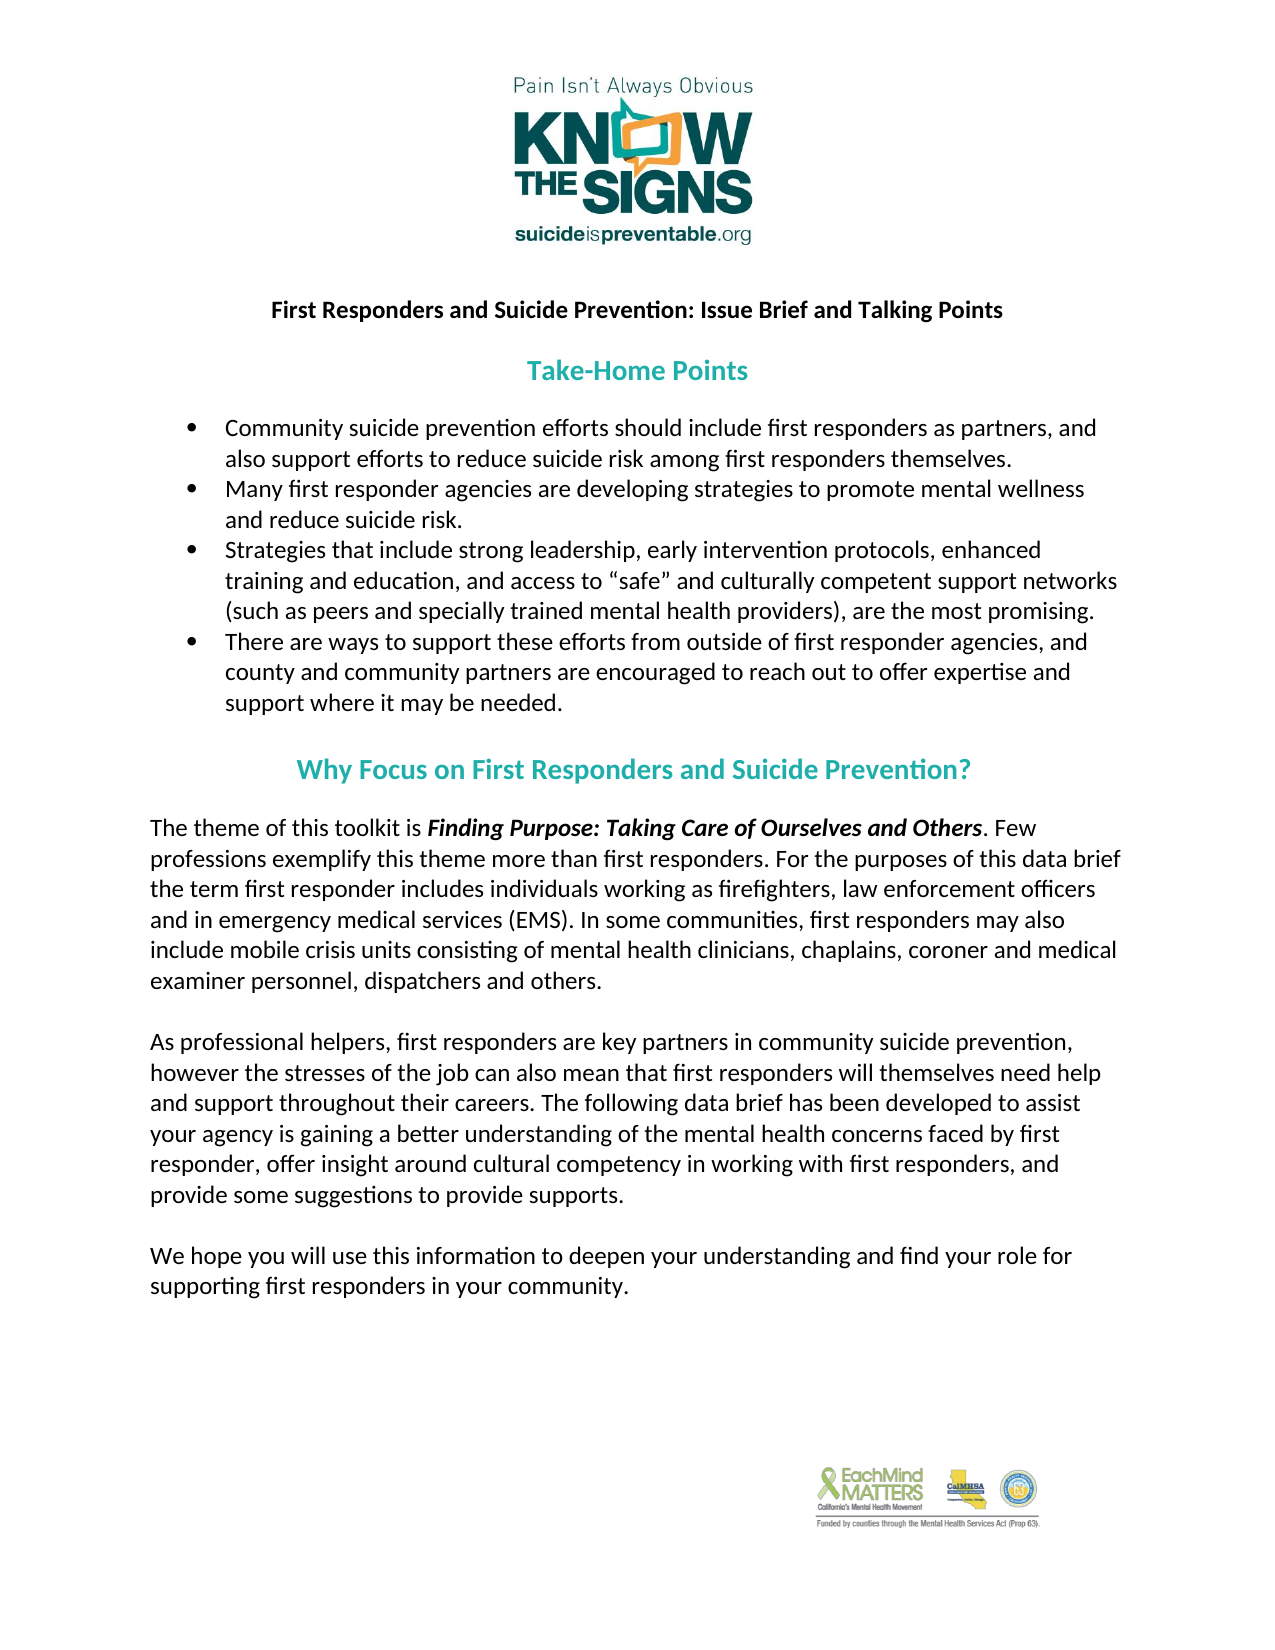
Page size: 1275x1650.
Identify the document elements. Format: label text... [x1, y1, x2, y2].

text We hope you will use this information to deepen your understanding and find your role for supporting first responders in your community. [630, 1240, 1125, 1301]
text Take-Home Points [150, 350, 1125, 387]
text Why Focus on First Responders and Suicide Prevention? [150, 748, 1125, 788]
list There are ways to support these efforts from outside of first responder agencies, and county and community partners are encouraged to reach out to offer expertise and support where it may be needed. [187, 626, 1125, 717]
list Strategies that include strong leadership, early intervention protocols, enhanced training and education, and access to “safe” and culturally competent support networks (such as peers and specially trained mental health providers), are the most promising. [187, 534, 1125, 626]
list Many first responder agencies are developing strategies to promote mental wellness and reduce suicide risk. [187, 473, 1125, 534]
text The theme of this toolkit is Finding Purpose: Taking Care of Ourselves and Others. Few professions exemplify this theme more than first responders. For the purposes of this data brief the term first responder includes individuals working as firefighters, law enforcement officers and in emergency medical services (EMS). In some communities, first responders may also include mobile crisis units consisting of mental health clinicians, chaplains, coroner and medical examiner personnel, dispatchers and others. [150, 813, 1125, 996]
text First Responders and Suicide Prevention: Issue Brief and Talking Points [150, 275, 1125, 325]
list Community suicide prevention efforts should include first responders as partners, and also support efforts to reduce suicide risk among first responders themselves. [187, 412, 1125, 473]
text As professional helpers, first responders are key partners in community suicide prevention, however the stresses of the job can also mean that first responders will themselves need help and support throughout their careers. The following data brief has been developed to assist your agency is gaining a better understanding of the mental health concerns faced by first responder, offer insight around cultural competency in working with first responders, and provide some suggestions to provide supports. [150, 1026, 1125, 1209]
